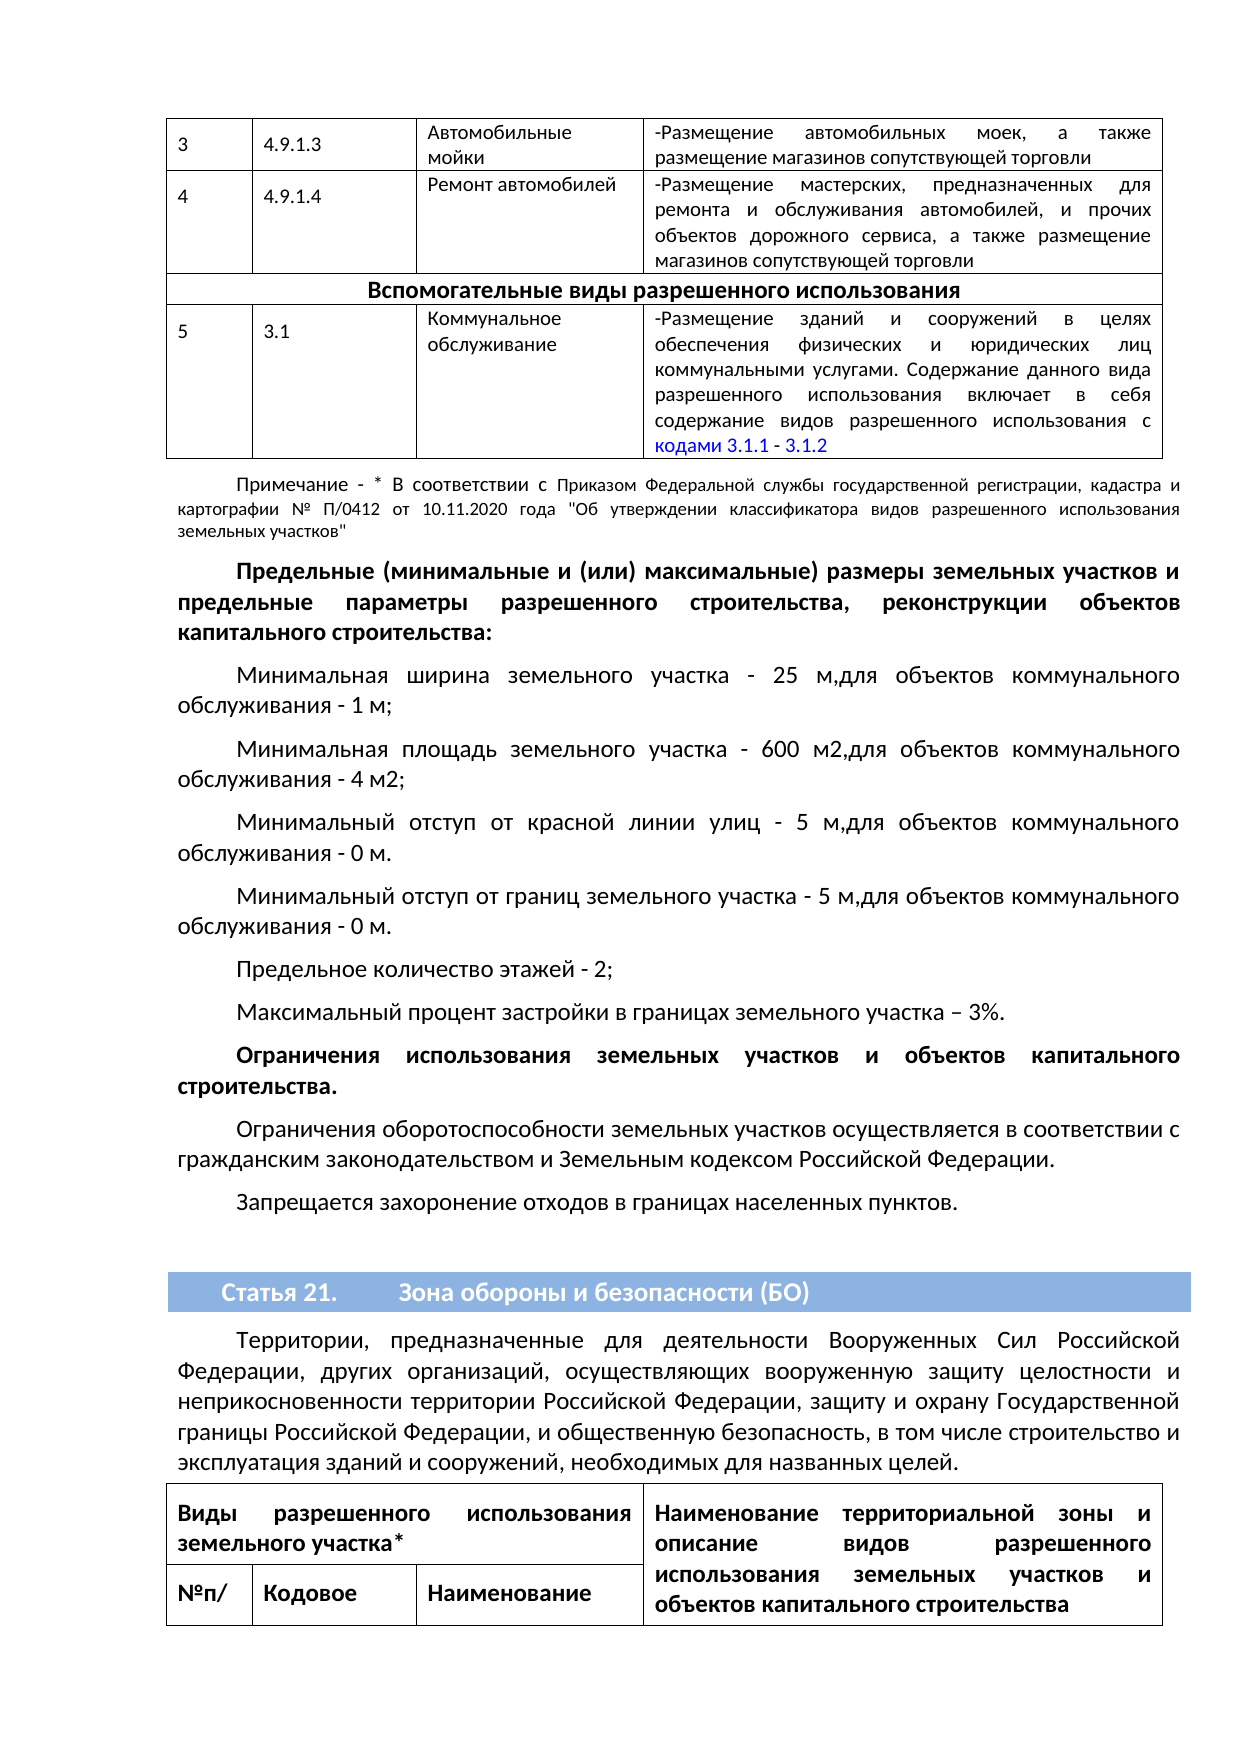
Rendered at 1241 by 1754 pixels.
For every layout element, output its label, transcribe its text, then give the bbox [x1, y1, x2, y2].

text Предельные (минимальные и (или) максимальные) размеры земельных участков и предельные параметры разрешенного строительства, реконструкции объектов капитального строительства: [177, 555, 1181, 647]
text Максимальный процент застройки в границах земельного участка – 3%. [177, 996, 1181, 1027]
text Ограничения оборотоспособности земельных участков осуществляется в соответствии с гражданским законодательством и Земельным кодексом Российской Федерации. [177, 1113, 1181, 1174]
table_header Наименование территориальной зоны и описание видов разрешенного использования земельных участков и объектов капитального строительства [644, 1484, 1162, 1625]
table_cell 3.1 [253, 305, 416, 458]
table_cell -Размещение зданий и сооружений в целях обеспечения физических и юридических лиц коммунальными услугами. Содержание данного вида разрешенного использования включает в себя содержание видов разрешенного использования с кодами 3.1.1 - 3.1.2 [644, 305, 1162, 458]
table_cell 4.9.1.4 [253, 171, 416, 273]
table_cell Коммунальное обслуживание [417, 305, 643, 458]
table_cell №п/п [167, 1565, 252, 1625]
text Минимальная площадь земельного участка - 600 м2,для объектов коммунального обслуживания - 4 м2; [177, 733, 1181, 794]
text Запрещается захоронение отходов в границах населенных пунктов. [177, 1186, 1181, 1217]
table_cell 3 [167, 119, 252, 170]
text Зона обороны и безопасности (БО) [169, 1274, 1189, 1311]
text Предельное количество этажей - 2; [177, 953, 1181, 984]
text Территории, предназначенные для деятельности Вооруженных Сил Российской Федерации, других организаций, осуществляющих вооруженную защиту целостности и неприкосновенности территории Российской Федерации, защиту и охрану Государственной границы Российской Федерации, и общественную безопасность, в том числе строительство и эксплуатация зданий и сооружений, необходимых для названных целей. [177, 1324, 1181, 1477]
table_cell Автомобильные мойки [417, 119, 643, 170]
table_header Виды разрешенного использования земельного участка* [167, 1484, 643, 1564]
table_cell 4.9.1.3 [253, 119, 416, 170]
table_cell -Размещение автомобильных моек, а также размещение магазинов сопутствующей торговли [644, 119, 1162, 170]
table_cell 4 [167, 171, 252, 273]
text Примечание - * В соответствии с Приказом Федеральной службы государственной регистрации, кадастра и картографии № П/0412 от 10.11.2020 года "Об утверждении классификатора видов разрешенного использования земельных участков" [177, 471, 1181, 543]
text Минимальная ширина земельного участка - 25 м,для объектов коммунального обслуживания - 1 м; [177, 659, 1181, 720]
table_cell Наименование [417, 1565, 643, 1625]
table_cell Вспомогательные виды разрешенного использования [167, 274, 1162, 304]
table_cell Ремонт автомобилей [417, 171, 643, 273]
text Минимальный отступ от красной линии улиц - 5 м,для объектов коммунального обслуживания - 0 м. [177, 806, 1181, 867]
table_cell Кодовое обозначение [253, 1565, 416, 1625]
table_cell 5 [167, 305, 252, 458]
text Минимальный отступ от границ земельного участка - 5 м,для объектов коммунального обслуживания - 0 м. [177, 880, 1181, 941]
text Ограничения использования земельных участков и объектов капитального строительства. [177, 1039, 1181, 1100]
table_cell -Размещение мастерских, предназначенных для ремонта и обслуживания автомобилей, и прочих объектов дорожного сервиса, а также размещение магазинов сопутствующей торговли [644, 171, 1162, 273]
